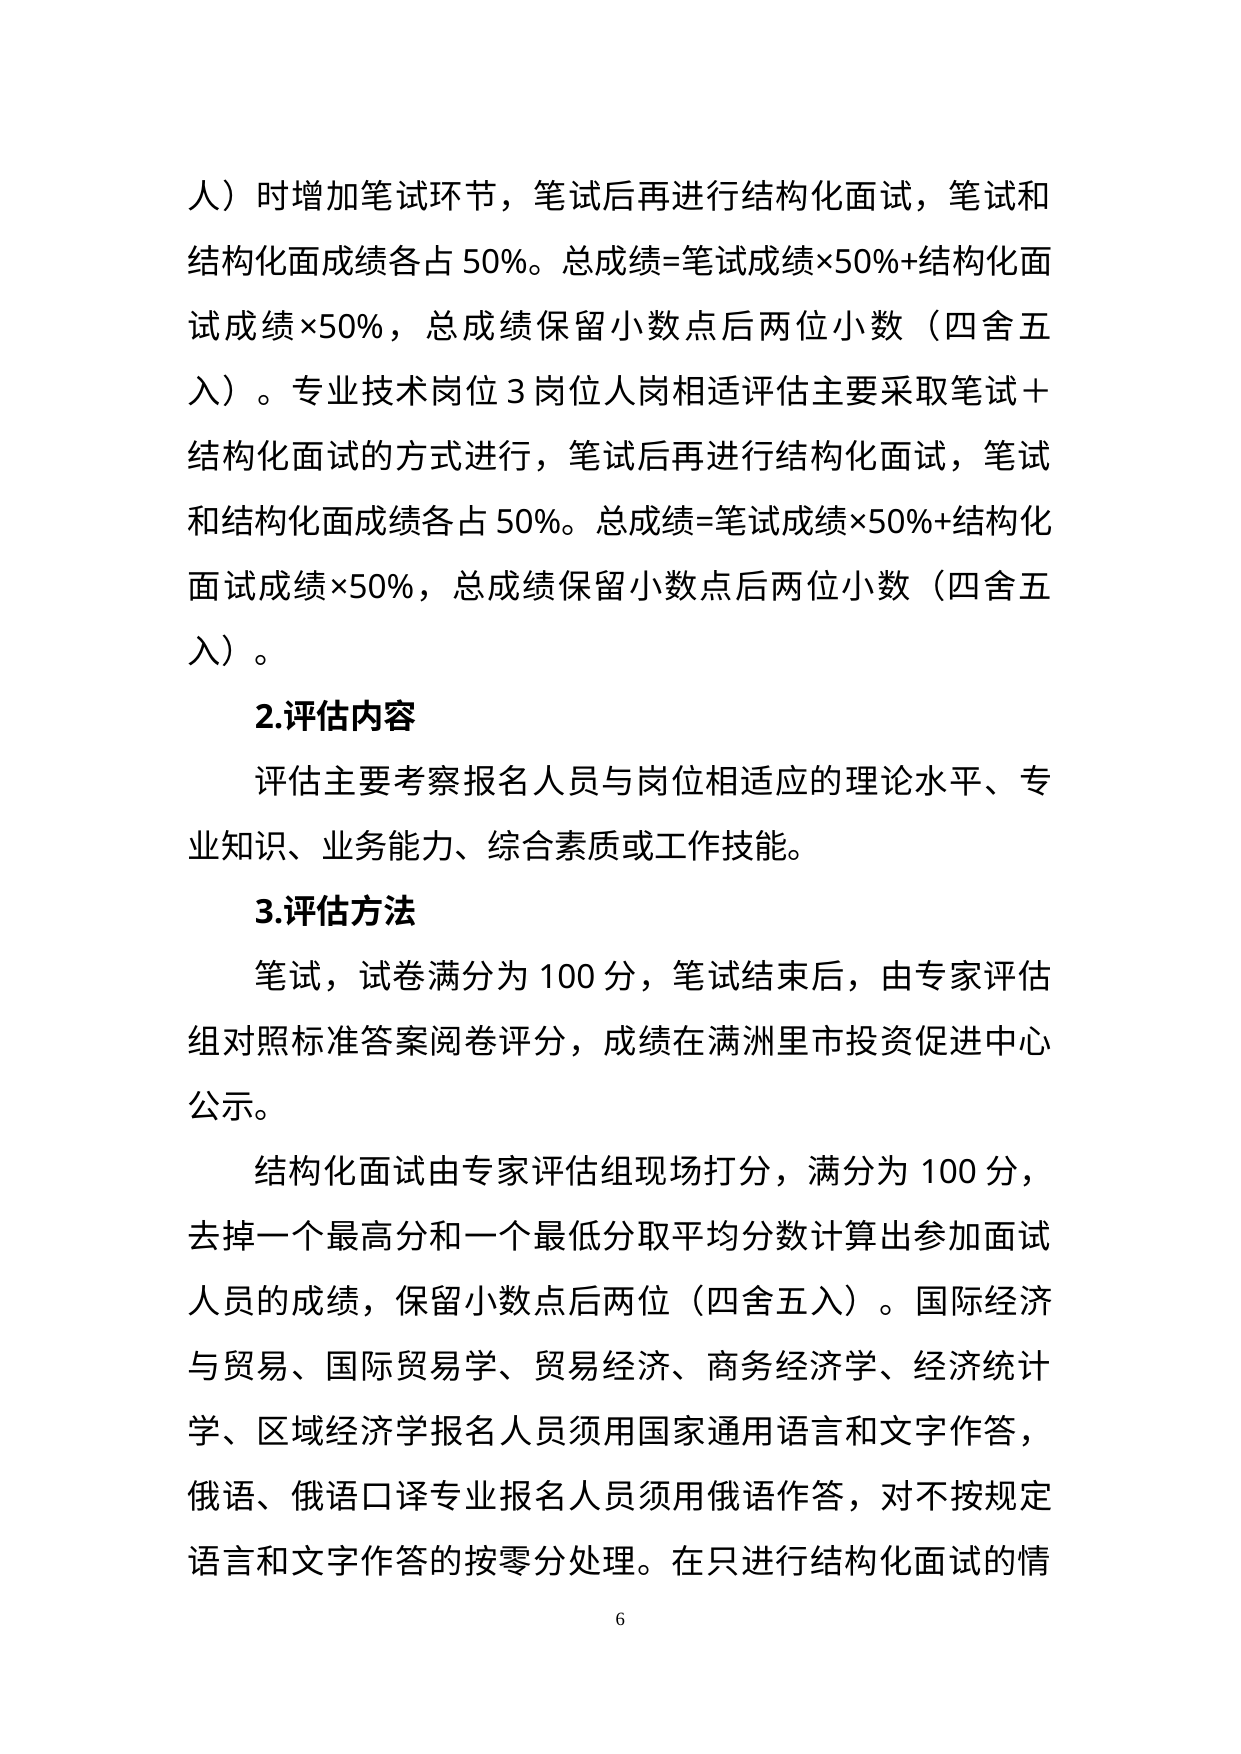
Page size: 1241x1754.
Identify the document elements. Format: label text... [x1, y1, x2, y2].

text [187, 1137, 1053, 1592]
text 评估主要考察报名人员与岗位相适应的理论水平、专业知识、业务能力、综合素质或工作技能。 [187, 747, 1053, 877]
text 3.评估方法 [187, 877, 1053, 942]
text 笔试，试卷满分为100分，笔试结束后，由专家评估组对照标准答案阅卷评分，成绩在满洲里市投资促进中心公示。 [187, 942, 1053, 1137]
text 2.评估内容 [187, 682, 1053, 747]
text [187, 162, 1053, 682]
